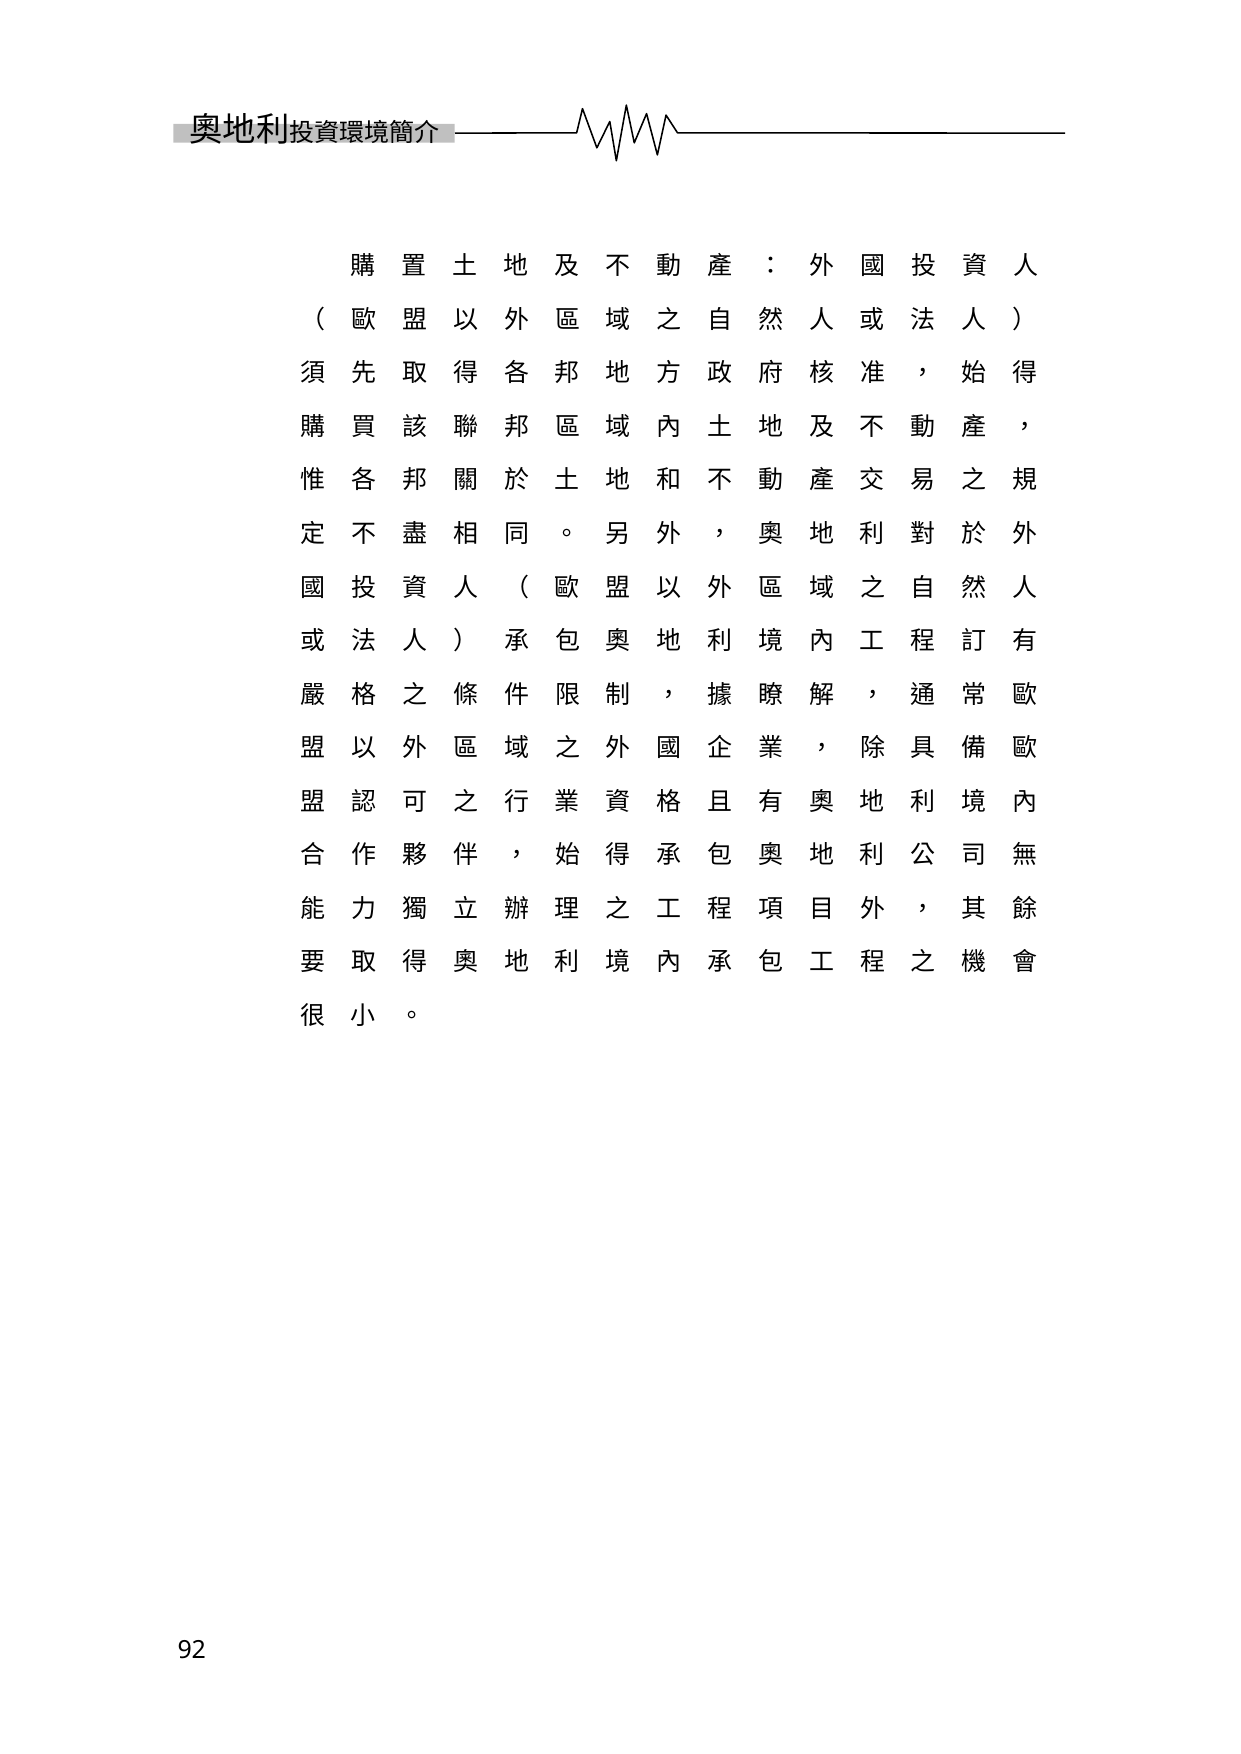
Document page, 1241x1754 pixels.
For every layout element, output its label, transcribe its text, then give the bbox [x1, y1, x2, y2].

text 購置土地及不動產：外國投資人（歐盟以外區域之自然人或法人）須先取得各邦地方政府核准，始得購買該聯邦區域內土地及不動產，惟各邦關於土地和不動產交易之規定不盡相同。另外，奧地利對於外國投資人（歐盟以外區域之自然人或法人）承包奧地利境內工程訂有嚴格之條件限制，據瞭解，通常歐盟以外區域之外國企業，除具備歐盟認可之行業資格且有奧地利境內合作夥伴，始得承包奧地利公司無能力獨立辦理之工程項目外，其餘要取得奧地利境內承包工程之機會很小。 [276, 237, 1063, 1040]
